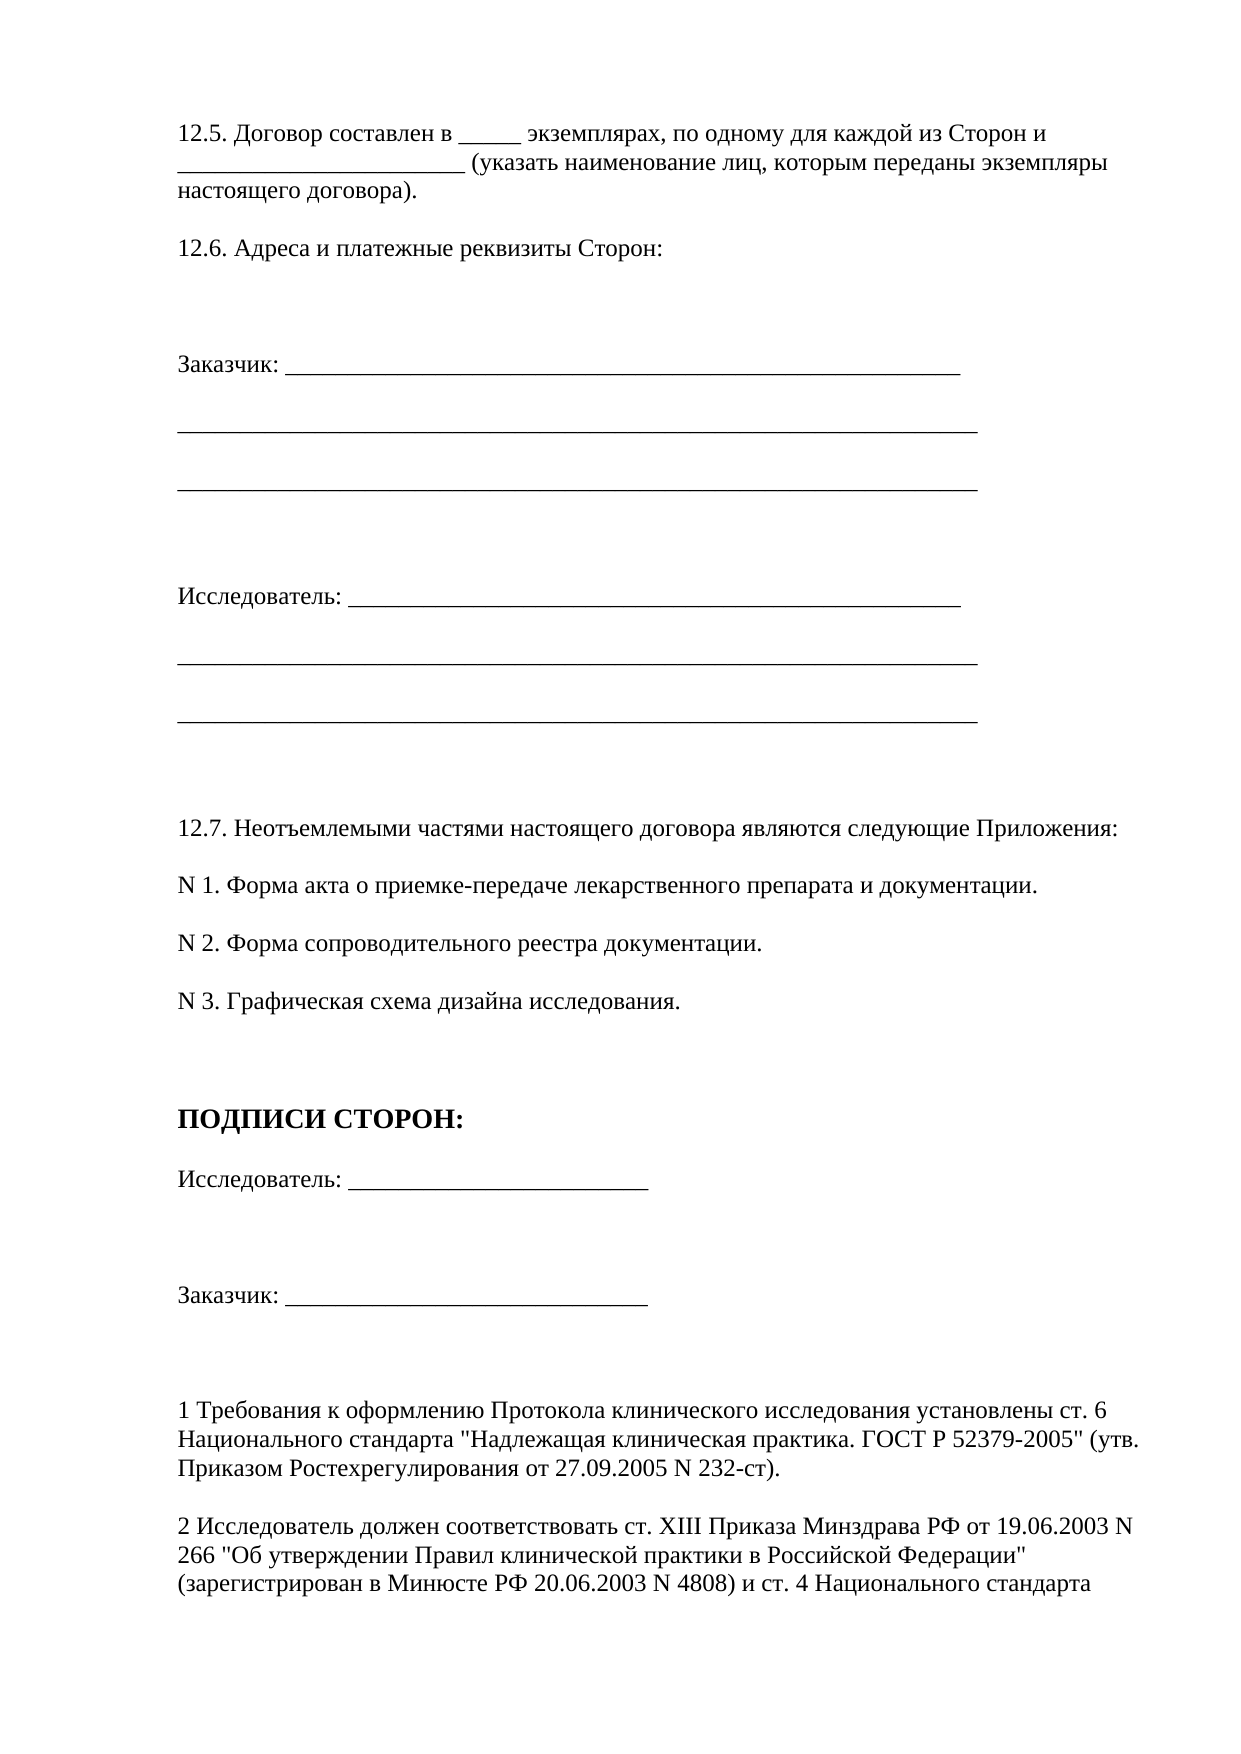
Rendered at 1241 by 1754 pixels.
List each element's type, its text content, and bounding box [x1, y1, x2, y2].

text ________________________________________________________________ [177, 697, 1152, 726]
text 12.5. Договор составлен в _____ экземплярах, по одному для каждой из Сторон и _______________________ (указать наименование лиц, которым переданы экземпляры настоящего договора). [177, 118, 1152, 204]
text Заказчик: ______________________________________________________ [177, 349, 1152, 378]
text ________________________________________________________________ [177, 465, 1152, 494]
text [177, 1511, 1152, 1597]
text N 3. Графическая схема дизайна исследования. [177, 986, 1152, 1015]
text N 2. Форма сопроводительного реестра документации. [177, 928, 1152, 957]
text N 1. Форма акта о приемке-передаче лекарственного препарата и документации. [177, 871, 1152, 899]
text Заказчик: _____________________________ [177, 1280, 1152, 1308]
text Исследователь: _________________________________________________ [177, 581, 1152, 610]
text 1 Требования к оформлению Протокола клинического исследования установлены ст. 6 Национального стандарта "Надлежащая клиническая практика. ГОСТ Р 52379-2005" (утв. Приказом Ростехрегулирования от 27.09.2005 N 232-ст). [177, 1396, 1152, 1482]
text Исследователь: ________________________ [177, 1164, 1152, 1193]
text 12.7. Неотъемлемыми частями настоящего договора являются следующие Приложения: [177, 813, 1152, 841]
text 12.6. Адреса и платежные реквизиты Сторон: [177, 233, 1152, 262]
subtitle ПОДПИСИ СТОРОН: [177, 1102, 1152, 1135]
text ________________________________________________________________ [177, 407, 1152, 436]
text ________________________________________________________________ [177, 639, 1152, 668]
